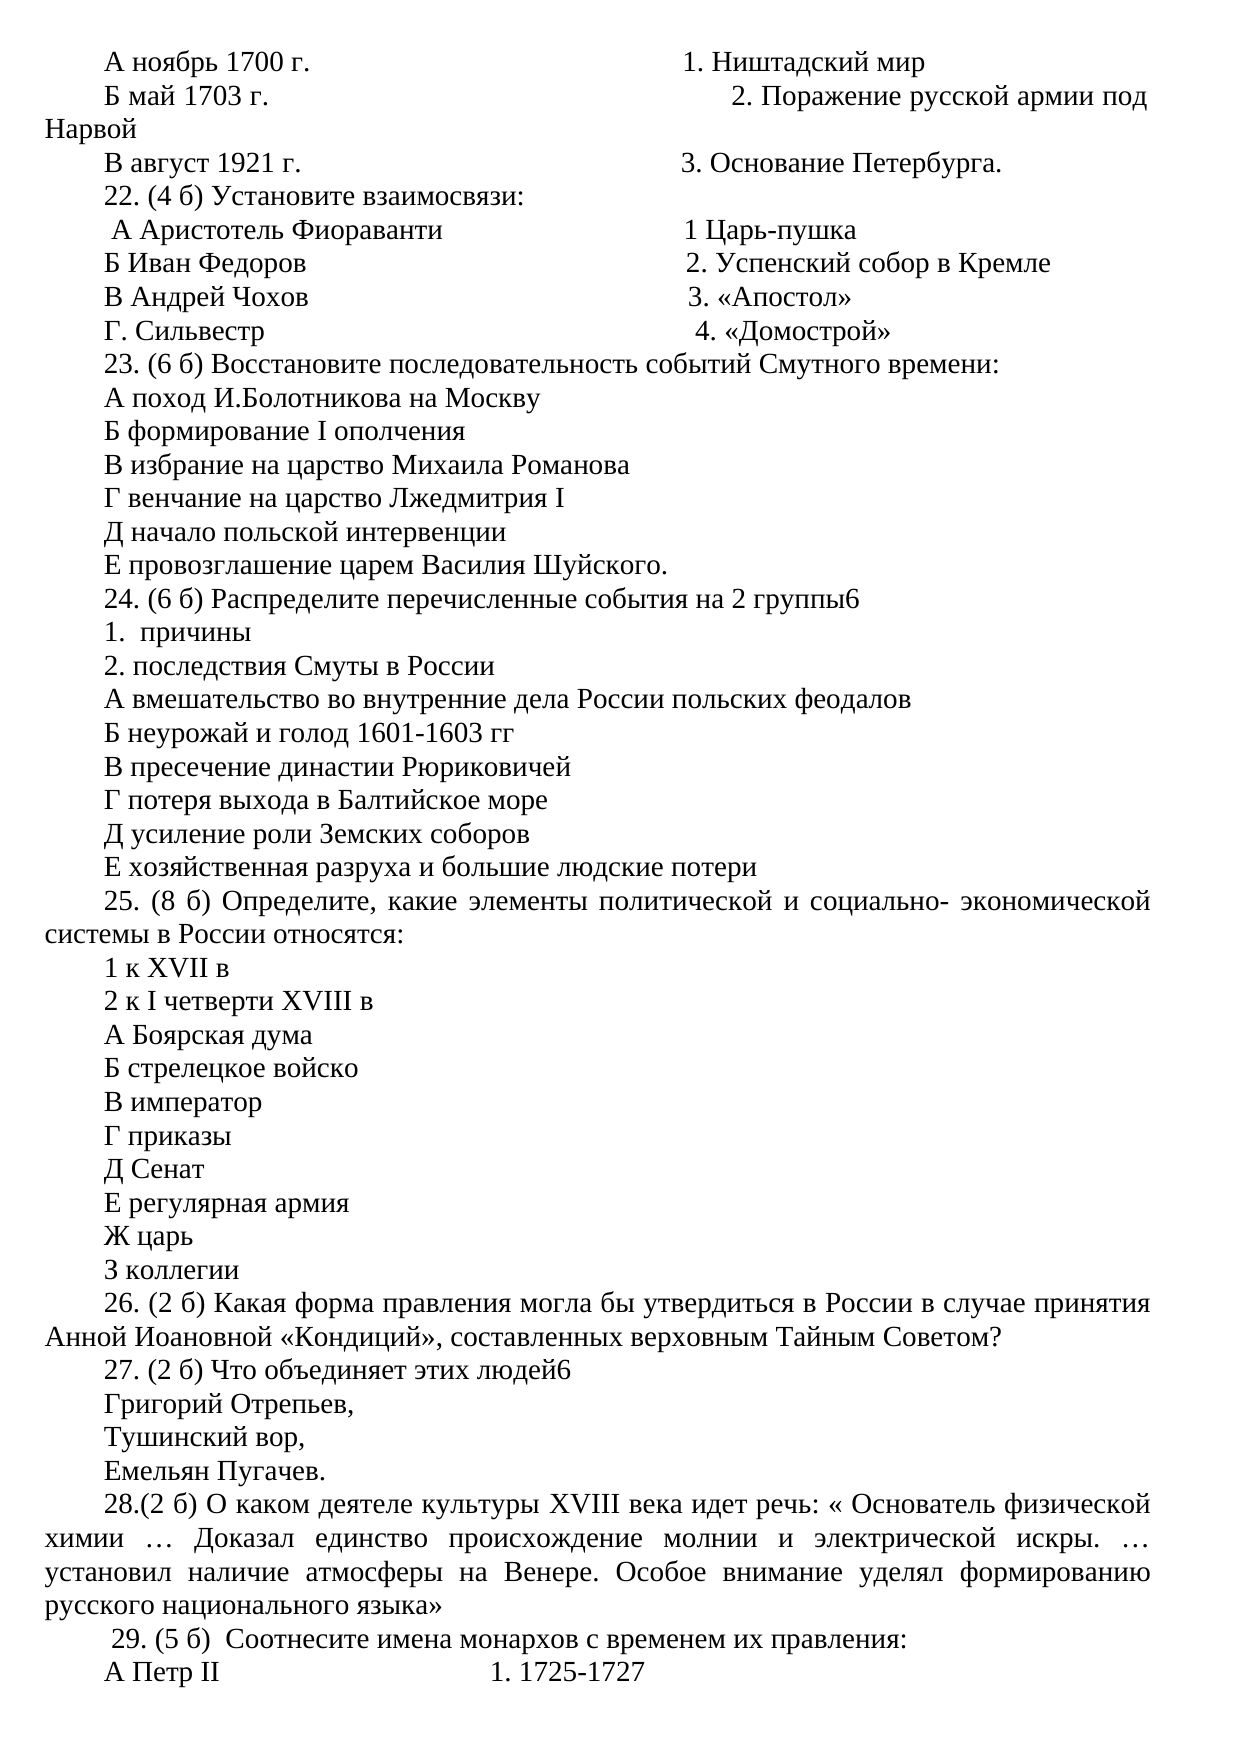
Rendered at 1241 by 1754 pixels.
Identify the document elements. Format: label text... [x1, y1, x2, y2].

text Б неурожай и голод 1601-1603 гг [44, 715, 1152, 749]
text 25. (8 б) Определите, какие элементы политической и социально- экономической системы в России относятся: [44, 883, 1152, 950]
text Е хозяйственная разруха и большие людские потери [44, 849, 1152, 883]
text 28.(2 б) О каком деятеле культуры XVIII века идет речь: « Основатель физической химии … Доказал единство происхождение молнии и электрической искры. … установил наличие атмосферы на Венере. Особое внимание уделял формированию русского национального языка» [44, 1487, 1152, 1621]
text А Боярская дума [44, 1017, 1152, 1051]
text Д начало польской интервенции [44, 514, 1152, 547]
text Емельян Пугачев. [44, 1453, 1152, 1487]
text А вмешательство во внутренние дела России польских феодалов [44, 682, 1152, 715]
text Григорий Отрепьев, [44, 1386, 1152, 1419]
text А Петр II 1. 1725-1727 [44, 1654, 1152, 1688]
text В август . 3. Основание Петербурга. [44, 145, 1152, 178]
text Д Сенат [44, 1151, 1152, 1185]
text 1 к XVII в [44, 950, 1152, 983]
text В избрание на царство Михаила Романова [44, 447, 1152, 480]
text Ж царь [44, 1218, 1152, 1252]
text 2. последствия Смуты в России [44, 648, 1152, 682]
text 26. (2 б) Какая форма правления могла бы утвердиться в России в случае принятия Анной Иоановной «Кондиций», составленных верховным Тайным Советом? [44, 1285, 1152, 1352]
text 27. (2 б) Что объединяет этих людей6 [44, 1352, 1152, 1386]
text А поход И.Болотникова на Москву [44, 380, 1152, 413]
text А ноябрь . 1. Ништадский мир [44, 44, 1152, 78]
text Г потеря выхода в Балтийское море [44, 782, 1152, 816]
text Тушинский вор, [44, 1419, 1152, 1453]
text 22. (4 б) Установите взаимосвязи: [44, 178, 1152, 212]
text В пресечение династии Рюриковичей [44, 749, 1152, 782]
text 1. причины [44, 614, 1152, 648]
text Б стрелецкое войско [44, 1051, 1152, 1084]
text Г. Сильвестр 4. «Домострой» [44, 313, 1152, 346]
text Г приказы [44, 1118, 1152, 1151]
text 23. (6 б) Восстановите последовательность событий Смутного времени: [44, 346, 1152, 380]
text 29. (5 б) Соотнесите имена монархов с временем их правления: [44, 1621, 1152, 1654]
text Е провозглашение царем Василия Шуйского. [44, 547, 1152, 581]
text 2 к I четверти XVIII в [44, 983, 1152, 1017]
text А Аристотель Фиораванти 1 Царь-пушка [44, 212, 1152, 246]
text Е регулярная армия [44, 1185, 1152, 1218]
text Б май . 2. Поражение русской армии под Нарвой [44, 78, 1152, 145]
text В Андрей Чохов 3. «Апостол» [44, 279, 1152, 313]
text Д усиление роли Земских соборов [44, 816, 1152, 849]
text З коллегии [44, 1252, 1152, 1285]
text Б Иван Федоров 2. Успенский собор в Кремле [44, 246, 1152, 279]
text Г венчание на царство Лжедмитрия I [44, 480, 1152, 514]
text 24. (6 б) Распределите перечисленные события на 2 группы6 [44, 581, 1152, 614]
text В император [44, 1084, 1152, 1118]
text Б формирование I ополчения [44, 413, 1152, 447]
